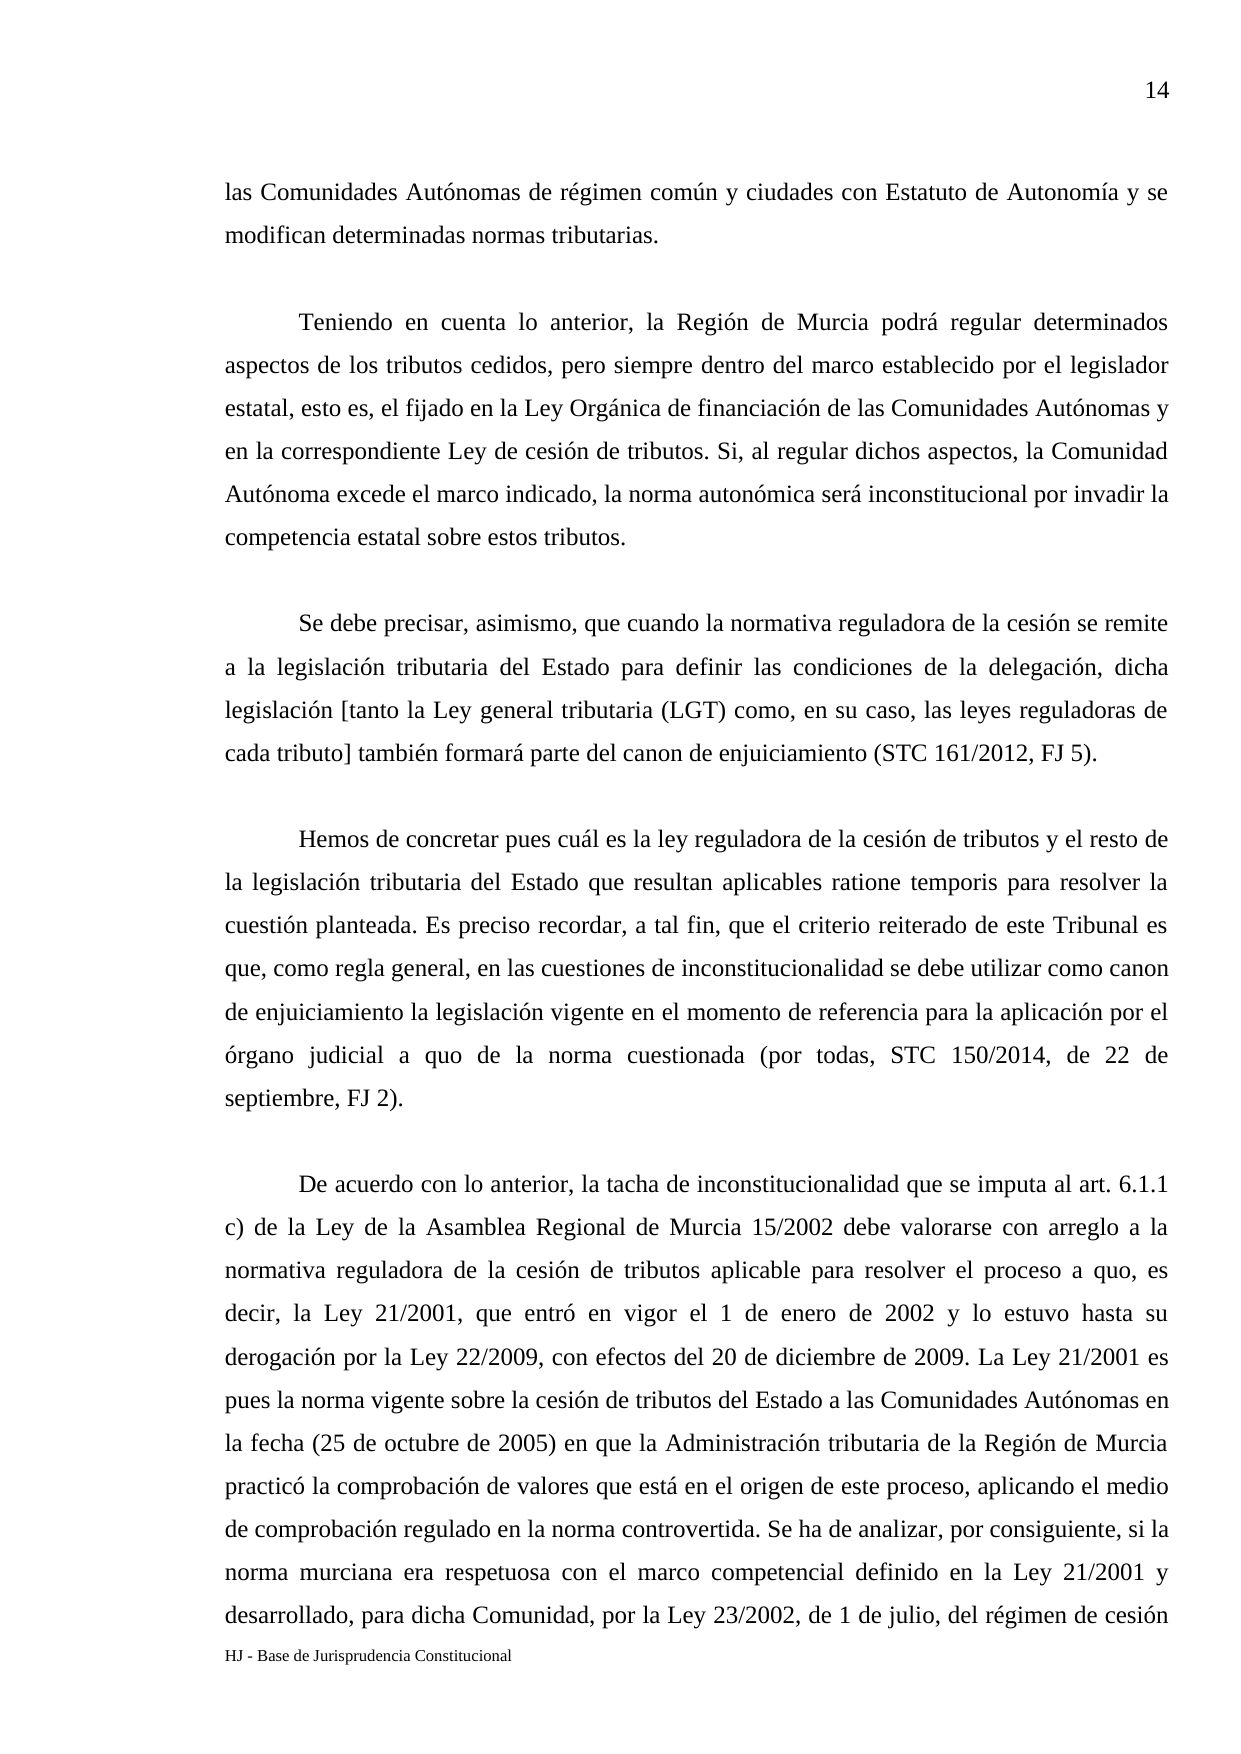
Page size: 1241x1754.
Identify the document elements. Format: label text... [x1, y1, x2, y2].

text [224, 1169, 1169, 1629]
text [224, 177, 1169, 249]
text Se debe precisar, asimismo, que cuando la normativa reguladora de la cesión se remite a la legislación tributaria del Estado para definir las condiciones de la delegación, dicha legislación [tanto la Ley general tributaria (LGT) como, en su caso, las leyes reguladoras de cada tributo] también formará parte del canon de enjuiciamiento (STC 161/2012, FJ 5). [224, 608, 1169, 767]
text Teniendo en cuenta lo anterior, la Región de Murcia podrá regular determinados aspectos de los tributos cedidos, pero siempre dentro del marco establecido por el legislador estatal, esto es, el fijado en la Ley Orgánica de financiación de las Comunidades Autónomas y en la correspondiente Ley de cesión de tributos. Si, al regular dichos aspectos, la Comunidad Autónoma excede el marco indicado, la norma autonómica será inconstitucional por invadir la competencia estatal sobre estos tributos. [224, 307, 1169, 551]
text Hemos de concretar pues cuál es la ley reguladora de la cesión de tributos y el resto de la legislación tributaria del Estado que resultan aplicables ratione temporis para resolver la cuestión planteada. Es preciso recordar, a tal fin, que el criterio reiterado de este Tribunal es que, como regla general, en las cuestiones de inconstitucionalidad se debe utilizar como canon de enjuiciamiento la legislación vigente en el momento de referencia para la aplicación por el órgano judicial a quo de la norma cuestionada (por todas, STC 150/2014, de 22 de septiembre, FJ 2). [224, 824, 1169, 1112]
